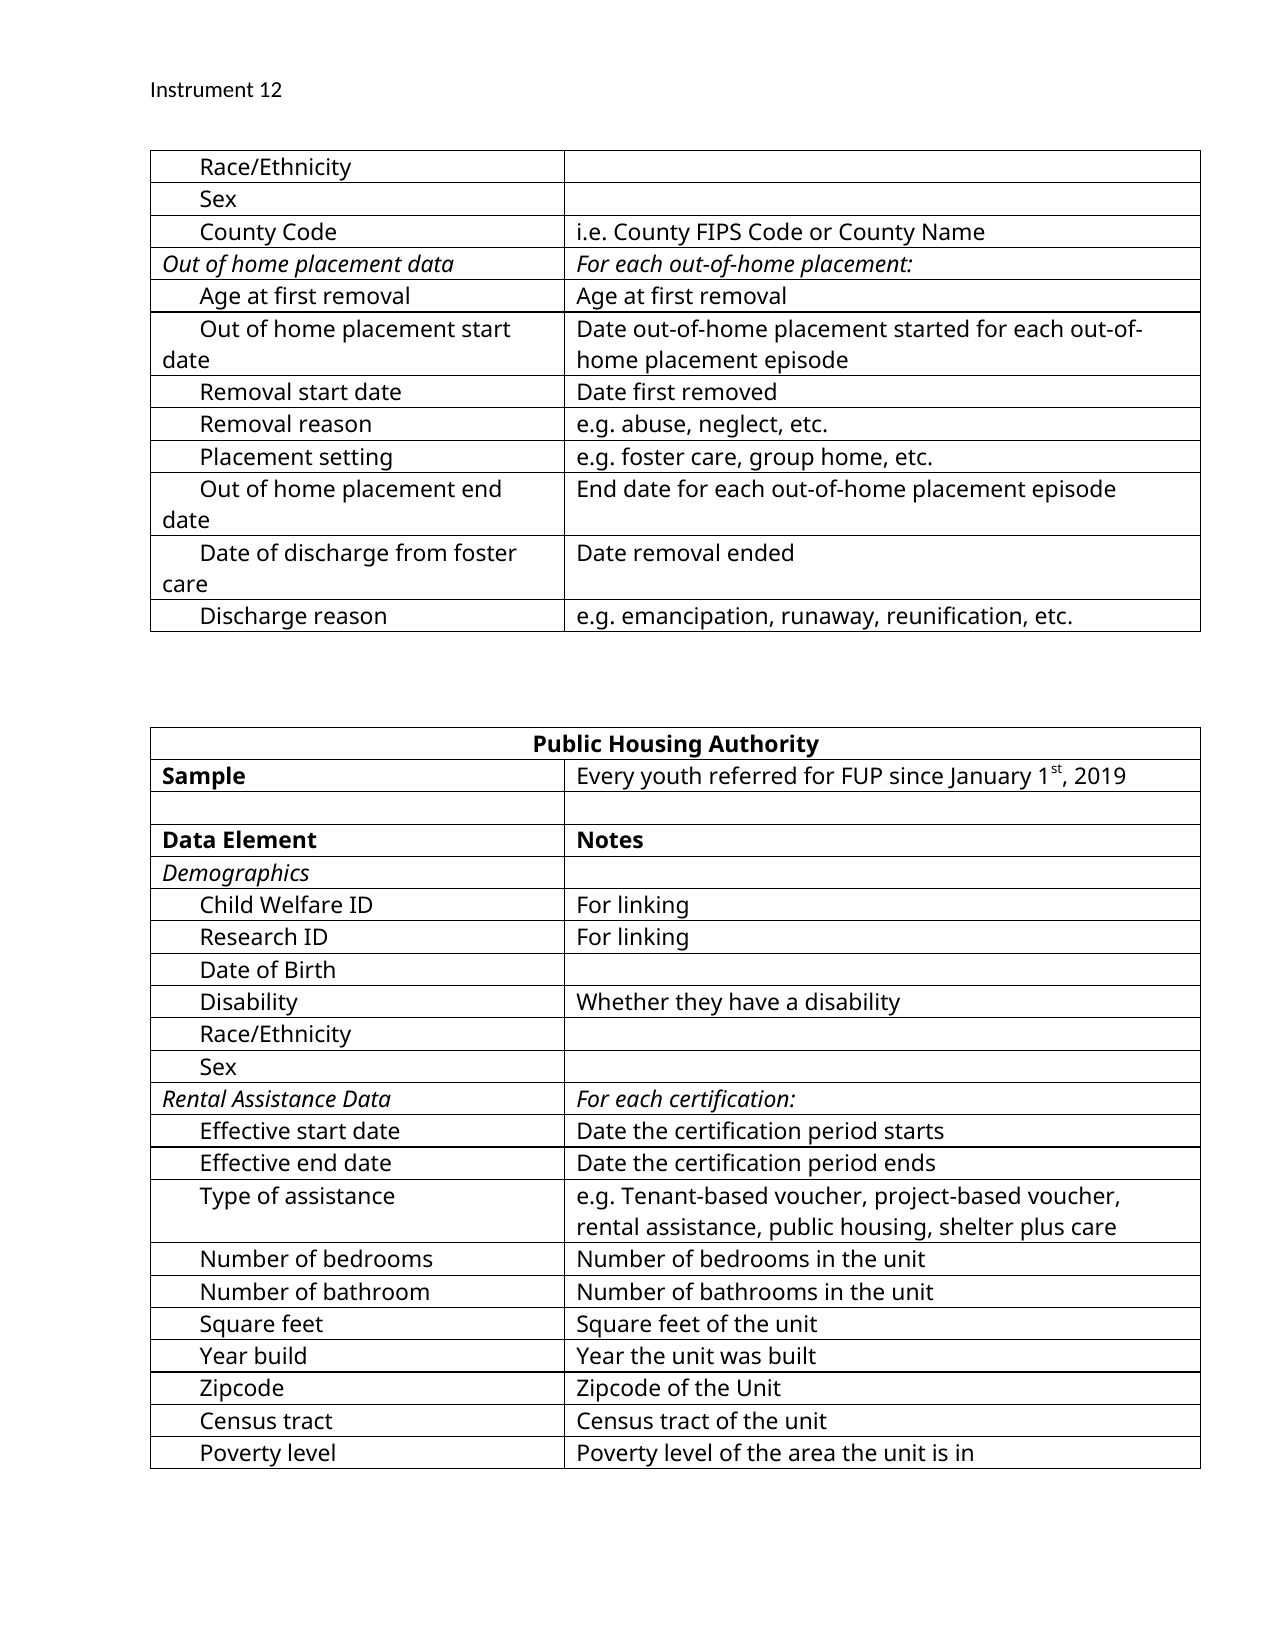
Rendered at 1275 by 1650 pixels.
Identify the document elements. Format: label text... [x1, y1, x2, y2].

table_cell Age at first removal [151, 280, 564, 311]
table_cell Discharge reason [151, 600, 564, 631]
table_cell [565, 792, 1200, 823]
table_cell Out of home placement data [151, 248, 564, 279]
table_cell Out of home placement end date [151, 473, 564, 535]
table_cell Square feet [151, 1308, 564, 1339]
table_cell End date for each out-of-home placement episode [565, 473, 1200, 535]
table_cell Demographics [151, 857, 564, 888]
table_cell Every youth referred for FUP since January 1st, 2019 [565, 760, 1200, 791]
table_cell [565, 954, 1200, 985]
table_cell For linking [565, 921, 1200, 953]
table_cell Number of bedrooms in the unit [565, 1243, 1200, 1274]
table_cell e.g. emancipation, runaway, reunification, etc. [565, 600, 1200, 631]
table_cell Removal reason [151, 408, 564, 439]
table_cell [565, 857, 1200, 888]
table_cell Date first removed [565, 376, 1200, 407]
table_cell Number of bathrooms in the unit [565, 1276, 1200, 1307]
table_cell Number of bathroom [151, 1276, 564, 1307]
table_cell i.e. County FIPS Code or County Name [565, 216, 1200, 247]
table_cell Sex [151, 1051, 564, 1082]
table_cell [151, 792, 564, 823]
table_cell e.g. foster care, group home, etc. [565, 441, 1200, 472]
table_cell Whether they have a disability [565, 986, 1200, 1017]
table_cell Poverty level of the area the unit is in [565, 1437, 1200, 1468]
table_cell Census tract [151, 1405, 564, 1436]
table_cell Zipcode [151, 1373, 564, 1404]
table_cell Race/Ethnicity [151, 151, 564, 182]
table_cell Sample [151, 760, 564, 791]
table_cell [565, 183, 1200, 214]
table_cell Year the unit was built [565, 1340, 1200, 1371]
table_cell Child Welfare ID [151, 889, 564, 920]
table_cell [565, 1051, 1200, 1082]
table_cell Census tract of the unit [565, 1405, 1200, 1436]
table_cell Research ID [151, 921, 564, 953]
table_cell Date of discharge from foster care [151, 536, 564, 599]
table_cell Number of bedrooms [151, 1243, 564, 1274]
table_cell Date out-of-home placement started for each out-of-home placement episode [565, 313, 1200, 375]
table_cell For linking [565, 889, 1200, 920]
table_cell e.g. abuse, neglect, etc. [565, 408, 1200, 439]
table_cell [565, 1018, 1200, 1049]
table_header Public Housing Authority [151, 728, 1200, 759]
table_cell Date of Birth [151, 954, 564, 985]
table_cell Out of home placement start date [151, 313, 564, 375]
table_cell Rental Assistance Data [151, 1083, 564, 1114]
table_cell [565, 151, 1200, 182]
table_cell Effective start date [151, 1115, 564, 1146]
table_cell Date the certification period starts [565, 1115, 1200, 1146]
table_cell Placement setting [151, 441, 564, 472]
table_cell Date the certification period ends [565, 1148, 1200, 1179]
table_cell Year build [151, 1340, 564, 1371]
table_cell For each certification: [565, 1083, 1200, 1114]
table_cell e.g. Tenant-based voucher, project-based voucher, rental assistance, public housing, shelter plus care [565, 1180, 1200, 1242]
table_cell Effective end date [151, 1148, 564, 1179]
table_cell For each out-of-home placement: [565, 248, 1200, 279]
table_cell Age at first removal [565, 280, 1200, 311]
table_cell Race/Ethnicity [151, 1018, 564, 1049]
table_cell Square feet of the unit [565, 1308, 1200, 1339]
table_cell County Code [151, 216, 564, 247]
table_cell Date removal ended [565, 536, 1200, 599]
table_cell Notes [565, 825, 1200, 856]
table_cell Poverty level [151, 1437, 564, 1468]
table_cell Sex [151, 183, 564, 214]
table_cell Type of assistance [151, 1180, 564, 1242]
table_cell Disability [151, 986, 564, 1017]
table_cell Zipcode of the Unit [565, 1373, 1200, 1404]
table_cell Data Element [151, 825, 564, 856]
table_cell Removal start date [151, 376, 564, 407]
